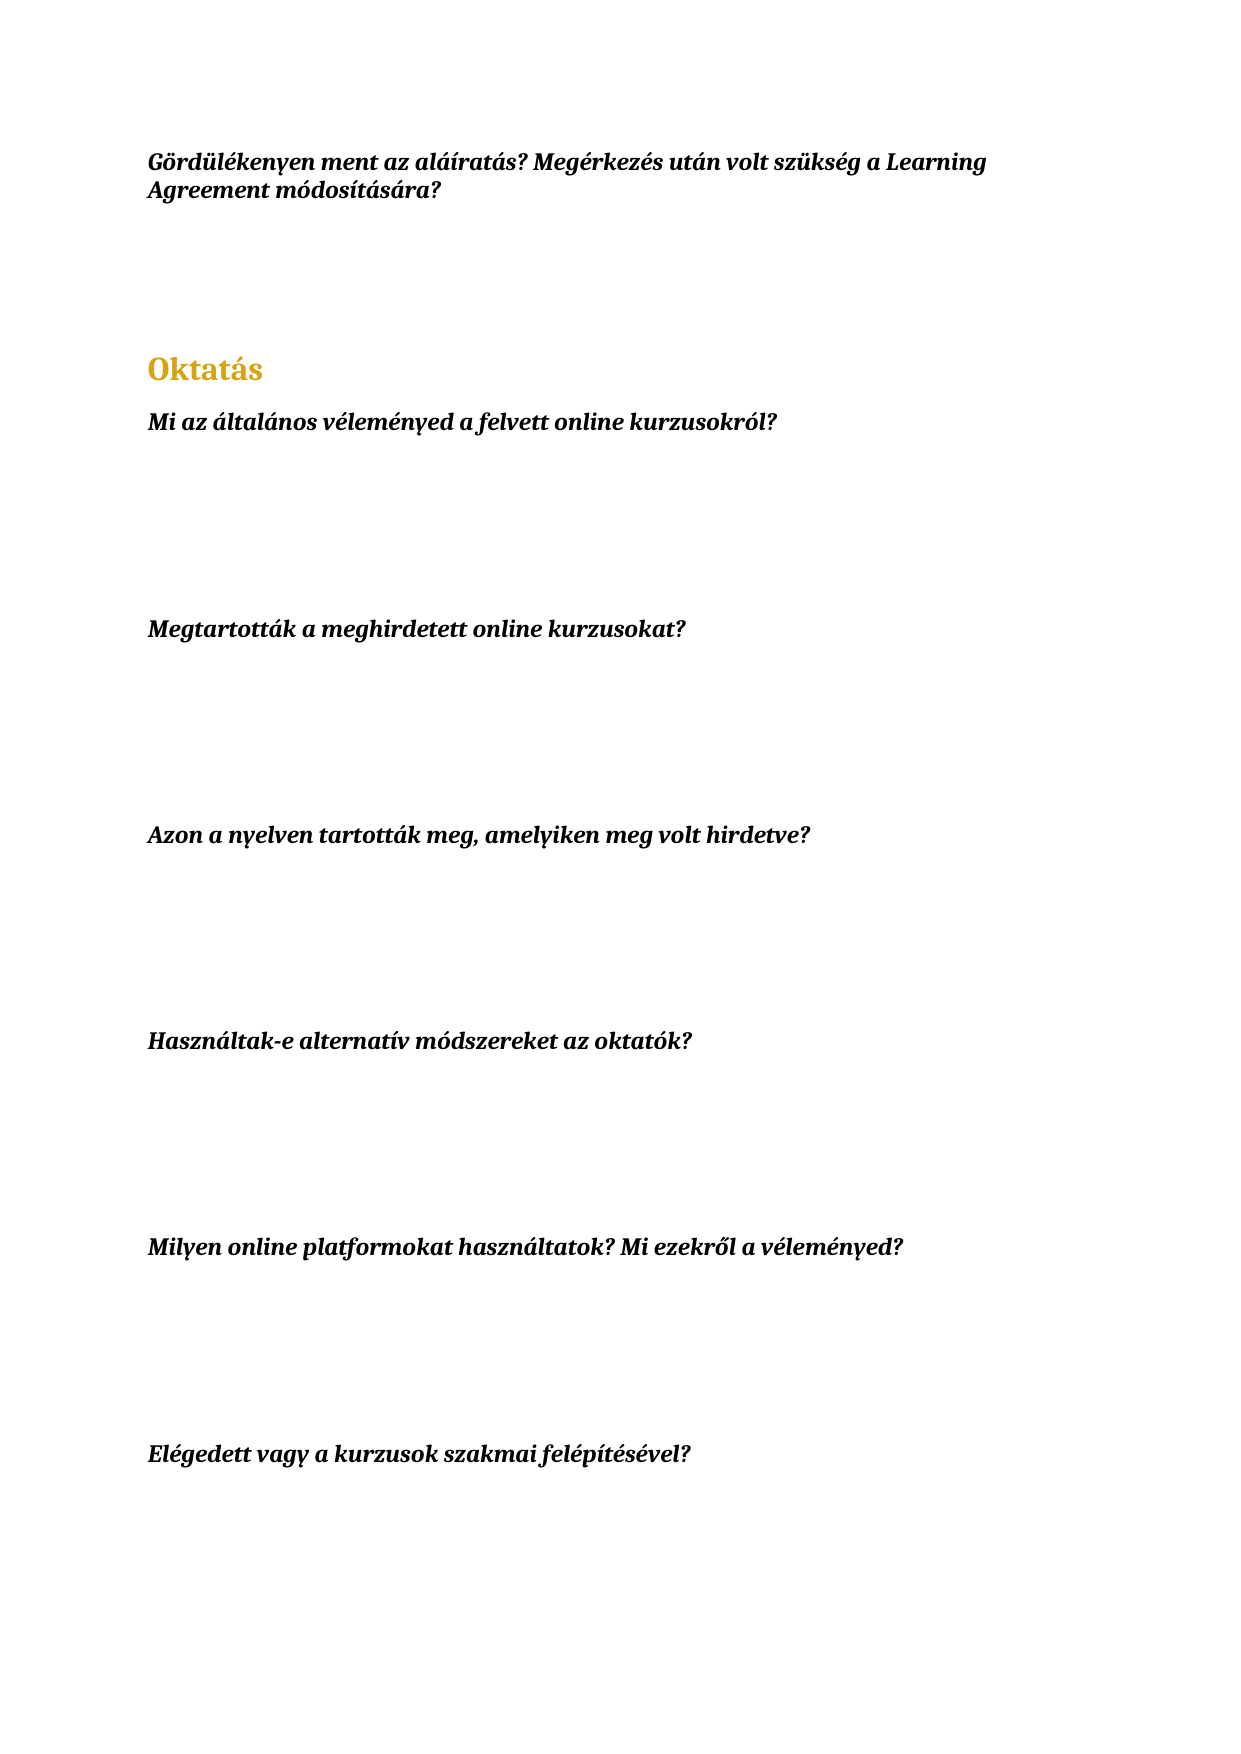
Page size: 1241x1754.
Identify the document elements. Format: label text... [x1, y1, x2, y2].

text Milyen online platformokat használtatok? Mi ezekről a véleményed? [148, 1233, 1093, 1262]
text Gördülékenyen ment az aláíratás? Megérkezés után volt szükség a Learning Agreement módosítására? [148, 148, 1093, 205]
text Azon a nyelven tartották meg, amelyiken meg volt hirdetve? [148, 821, 1093, 849]
text Mi az általános véleményed a felvett online kurzusokról? [148, 408, 1093, 437]
text Megtartották a meghirdetett online kurzusokat? [148, 614, 1093, 643]
text Oktatás [148, 351, 1093, 389]
text Elégedett vagy a kurzusok szakmai felépítésével? [148, 1439, 1093, 1468]
text Használtak-e alternatív módszereket az oktatók? [148, 1027, 1093, 1056]
